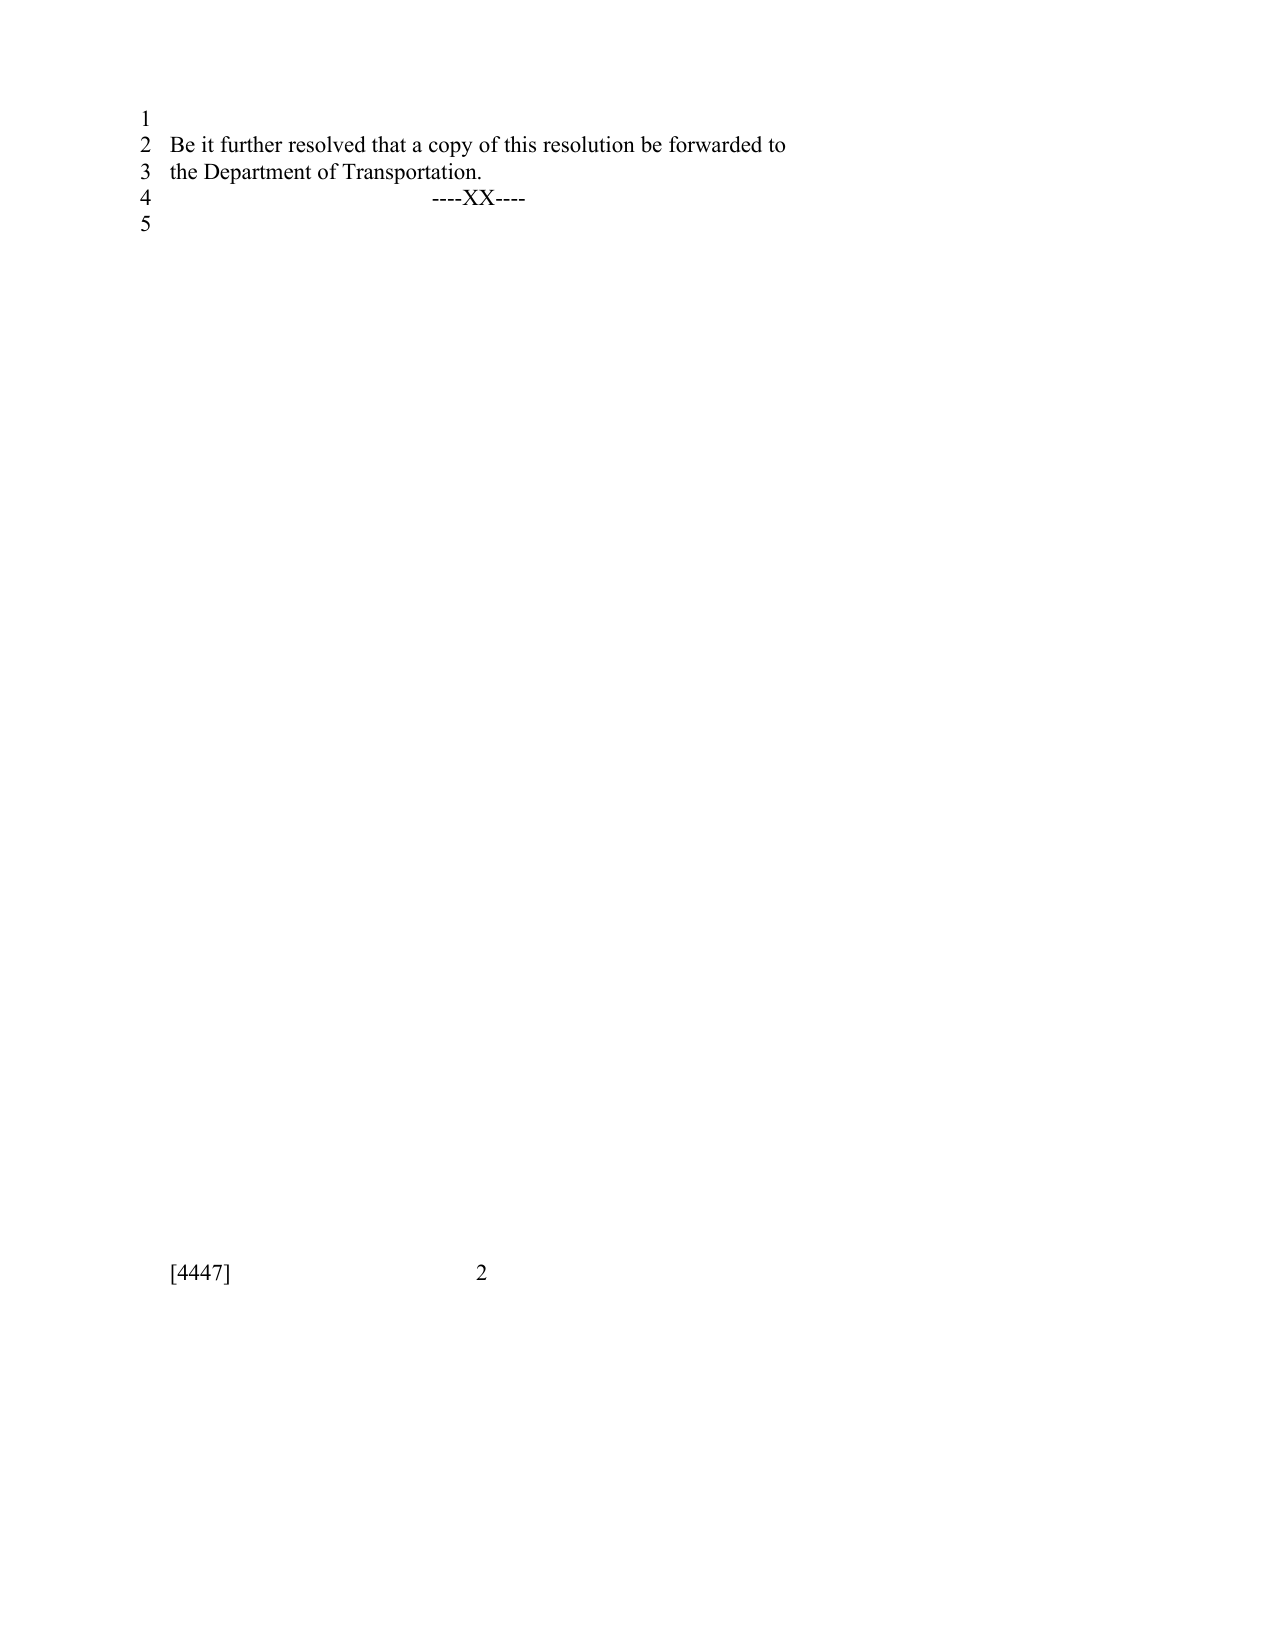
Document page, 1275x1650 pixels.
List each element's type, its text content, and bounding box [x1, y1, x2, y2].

text Be it further resolved that a copy of this resolution be forwarded to the Department of Transportation. [169, 131, 787, 184]
text ----XX---- [169, 184, 787, 210]
